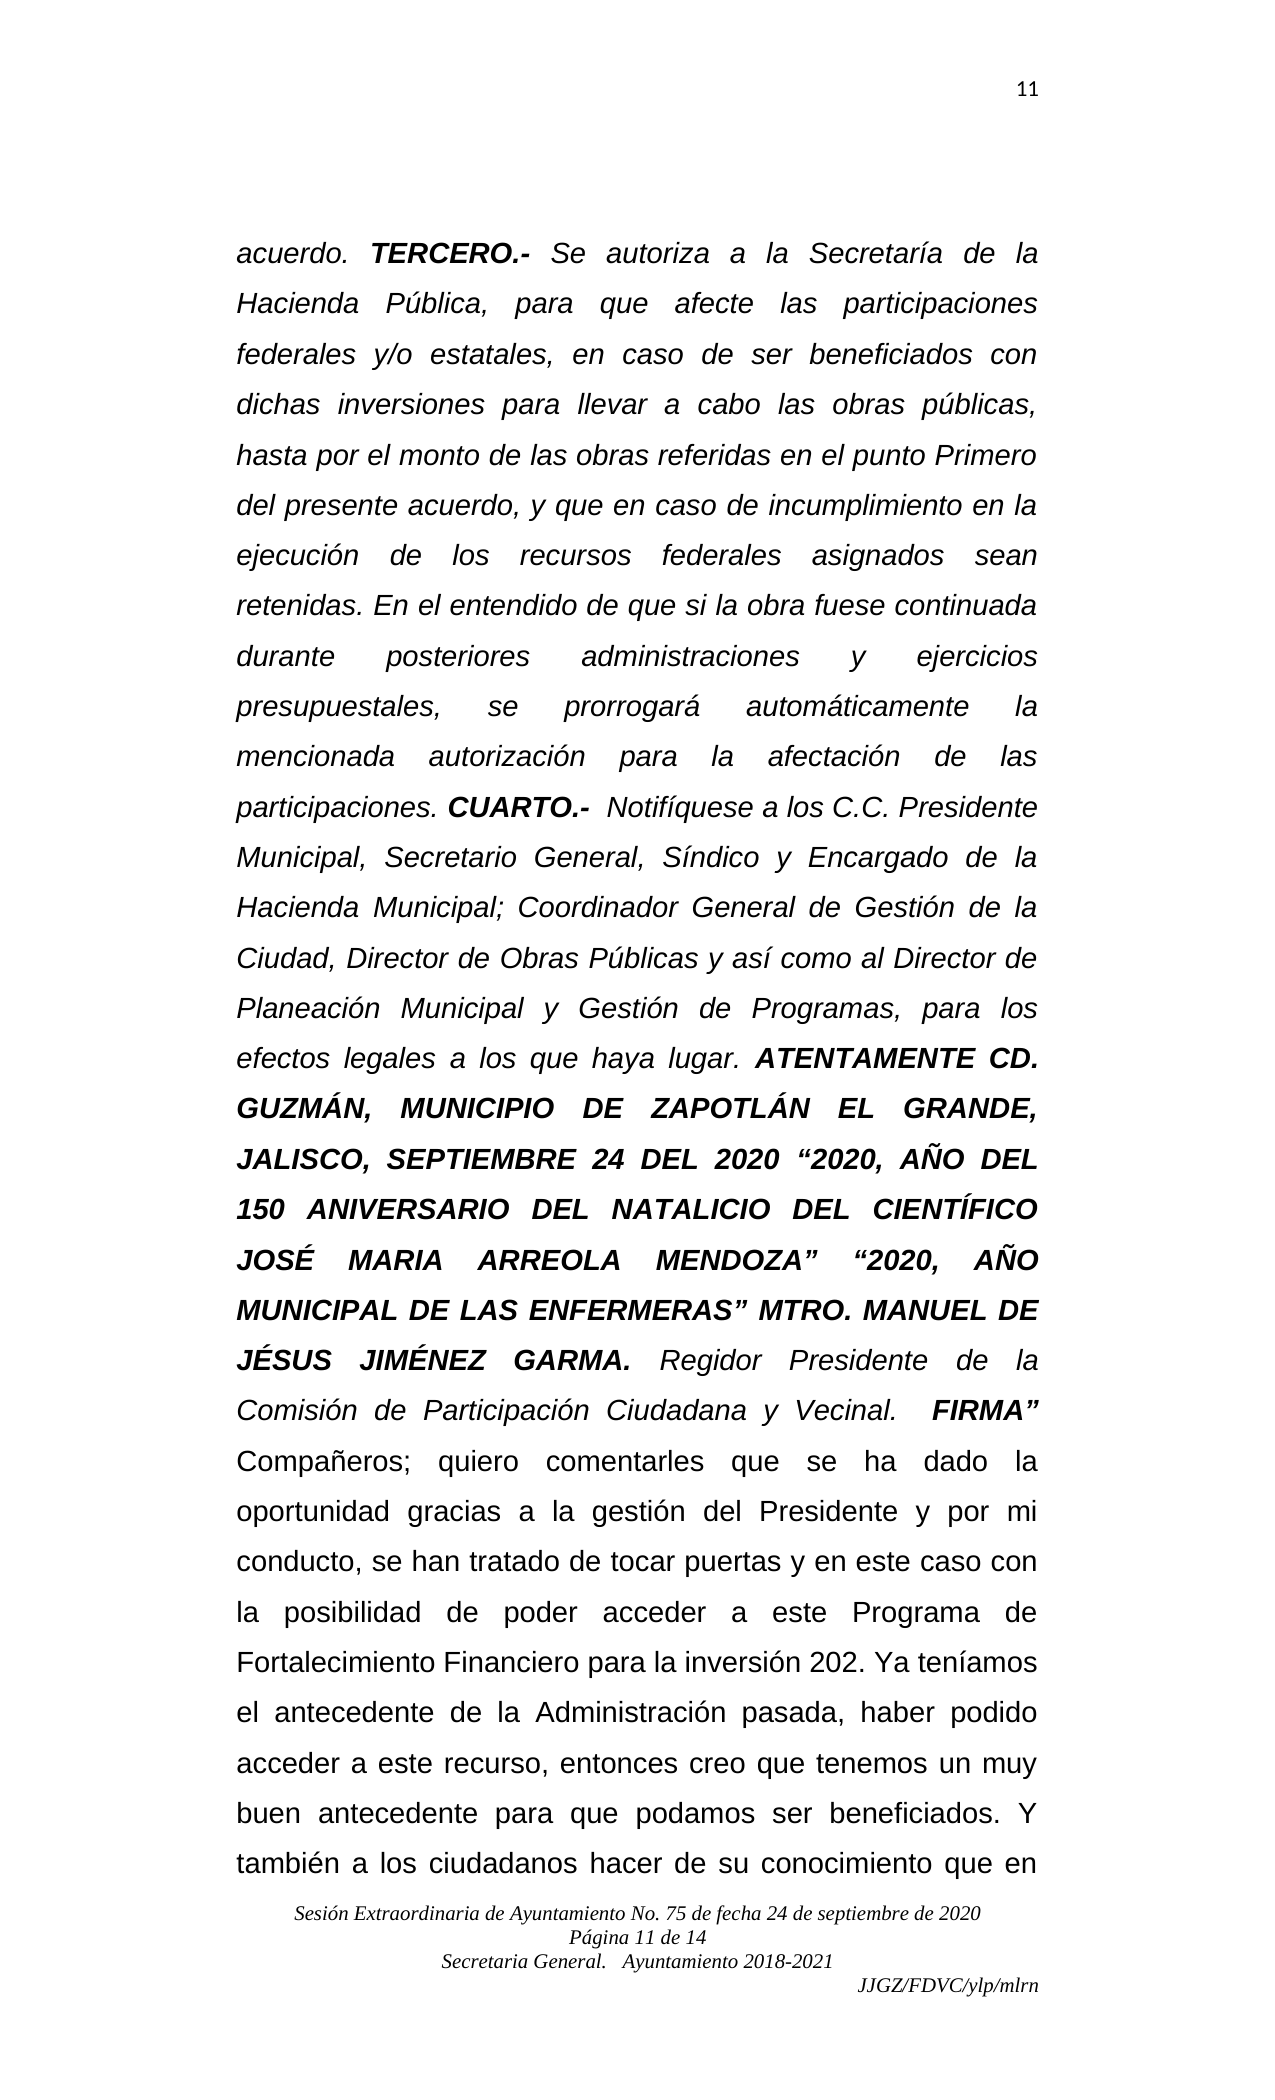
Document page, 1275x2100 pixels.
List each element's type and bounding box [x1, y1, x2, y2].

text [236, 236, 1039, 1880]
